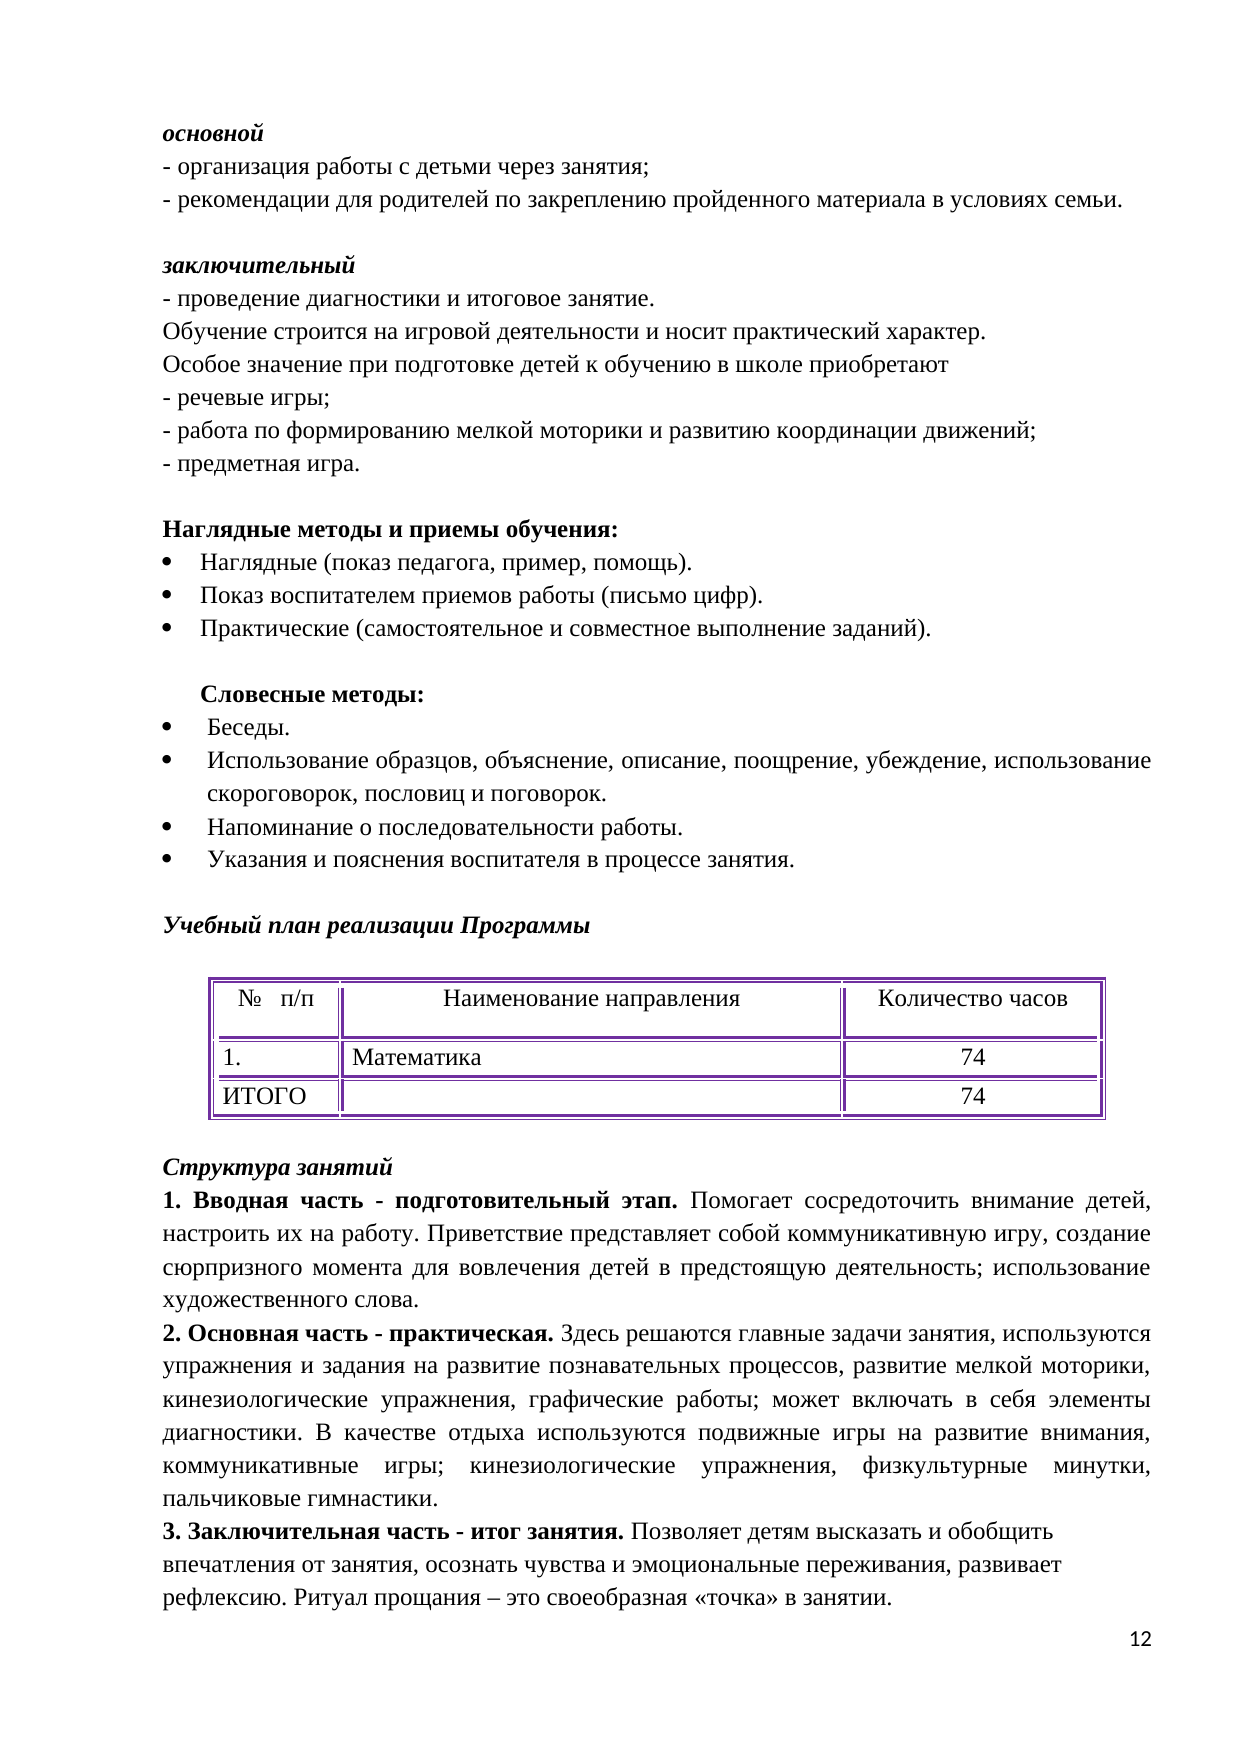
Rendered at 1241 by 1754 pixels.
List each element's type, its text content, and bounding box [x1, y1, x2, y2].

text Обучение строится на игровой деятельности и носит практический характер. Особое значение при подготовке детей к обучению в школе приобретают [162, 316, 1152, 378]
table_cell Математика [344, 1042, 840, 1075]
text Наглядные методы и приемы обучения: [162, 514, 1152, 543]
list Наглядные (показ педагога, пример, помощь). [162, 547, 1152, 576]
table_cell 74 [843, 1036, 1103, 1075]
table_cell ИТОГО [211, 1075, 341, 1114]
table_header Наименование направления [341, 980, 843, 1036]
list организация работы с детьми через занятия; [162, 151, 1152, 180]
list Показ воспитателем приемов работы (письмо цифр). [162, 580, 1152, 609]
text 1. Вводная часть - подготовительный этап. Помогает сосредоточить внимание детей, настроить их на работу. Приветствие представляет собой коммуникативную игру, создание сюрпризного момента для вовлечения детей в предстоящую деятельность; использование художественного слова. [162, 1186, 1152, 1313]
text - работа по формированию мелкой моторики и развитию координации движений; [162, 415, 1152, 444]
text Структура занятий [162, 1152, 1152, 1181]
table_cell 74 [843, 1075, 1103, 1114]
text - предметная игра. [162, 448, 1152, 477]
text Учебный план реализации Программы [162, 911, 1152, 939]
list Использование образцов, объяснение, описание, поощрение, убеждение, использование скороговорок, пословиц и поговорок. [162, 746, 1152, 807]
text - речевые игры; [162, 382, 1152, 411]
text основной [162, 118, 1152, 147]
table_header Количество часов [843, 983, 1100, 1036]
text 2. Основная часть - практическая. Здесь решаются главные задачи занятия, используются упражнения и задания на развитие познавательных процессов, развитие мелкой моторики, кинезиологические упражнения, графические работы; может включать в себя элементы диагностики. В качестве отдыха используются подвижные игры на развитие внимания, коммуникативные игры; кинезиологические упражнения, физкультурные минутки, пальчиковые гимнастики. [162, 1318, 1152, 1511]
list Беседы. [162, 712, 1152, 741]
text заключительный [162, 250, 1152, 279]
list 3. Заключительная часть - итог занятия. Позволяет детям высказать и обобщить впечатления от занятия, осознать чувства и эмоциональные переживания, развивает рефлексию. Ритуал прощания – это своеобразная «точка» в занятии. [162, 1516, 1152, 1611]
table_cell 1. [211, 1036, 341, 1075]
text Словесные методы: [200, 679, 1152, 708]
list Напоминание о последовательности работы. [162, 812, 1152, 840]
table_cell [341, 1075, 843, 1114]
list рекомендации для родителей по закреплению пройденного материала в условиях семьи. [162, 184, 1152, 213]
list Указания и пояснения воспитателя в процессе занятия. [162, 844, 1152, 873]
table_header № п/п [211, 980, 341, 1036]
text - проведение диагностики и итоговое занятие. [162, 283, 1152, 312]
list Практические (самостоятельное и совместное выполнение заданий). [162, 613, 1152, 642]
